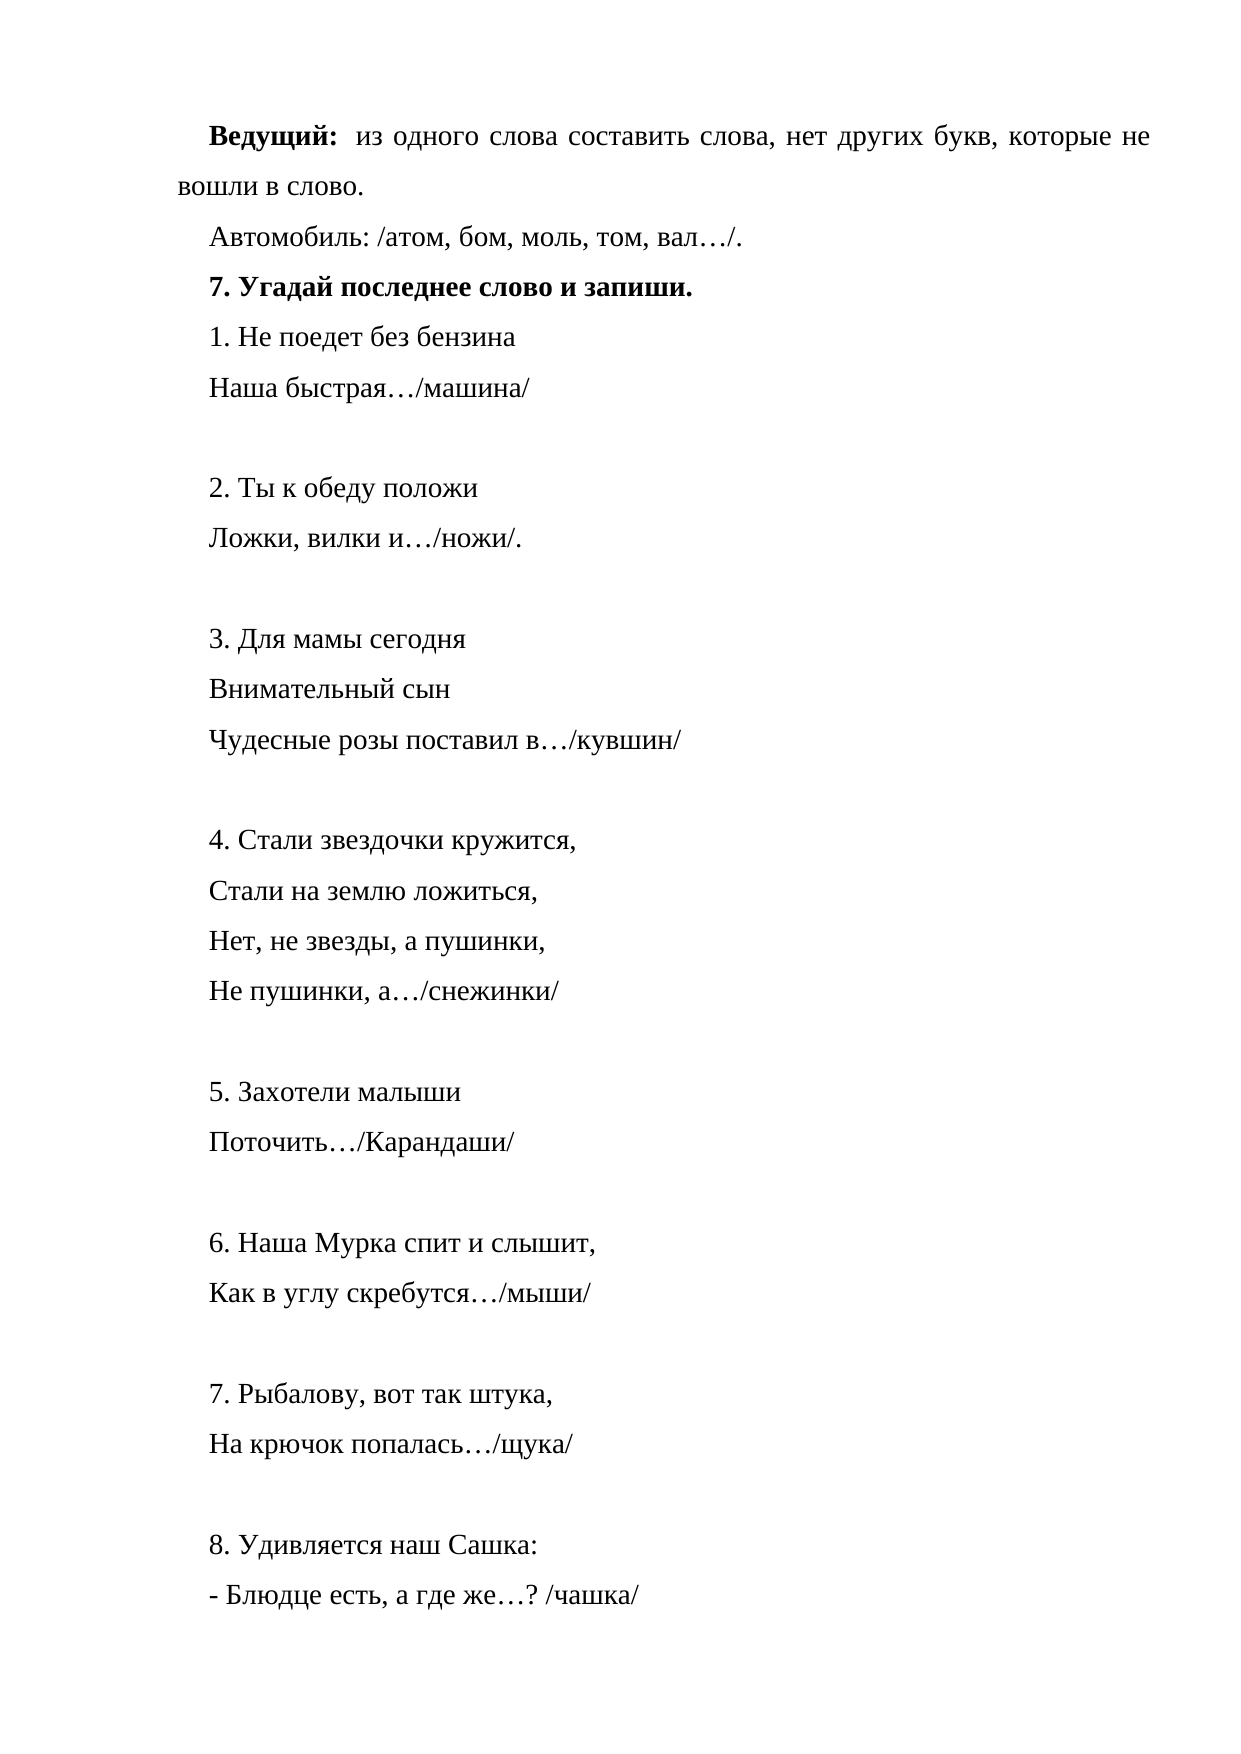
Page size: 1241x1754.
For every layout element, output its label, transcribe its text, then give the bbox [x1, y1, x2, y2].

text 4. Стали звездочки кружится, [177, 822, 1152, 856]
text 7. Угадай последнее слово и запиши. [177, 269, 1152, 303]
text 6. Наша Мурка спит и слышит, [177, 1225, 1152, 1258]
text 1. Не поедет без бензина [177, 319, 1152, 353]
text - Блюдце есть, а где же…? /чашка/ [177, 1577, 1152, 1611]
text Ложки, вилки и…/ножи/. [177, 521, 1152, 554]
text 3. Для мамы сегодня [177, 621, 1152, 655]
text Как в углу скребутся…/мыши/ [177, 1275, 1152, 1309]
text Не пушинки, а…/снежинки/ [177, 973, 1152, 1007]
text 2. Ты к обеду положи [177, 470, 1152, 504]
text 8. Удивляется наш Сашка: [177, 1527, 1152, 1560]
text 5. Захотели малыши [177, 1074, 1152, 1108]
text На крючок попалась…/щука/ [177, 1426, 1152, 1460]
text Наша быстрая…/машина/ [177, 370, 1152, 403]
text Нет, не звезды, а пушинки, [177, 923, 1152, 957]
text 7. Рыбалову, вот так штука, [177, 1376, 1152, 1409]
text Стали на землю ложиться, [177, 873, 1152, 906]
text Чудесные розы поставил в…/кувшин/ [177, 722, 1152, 755]
text Внимательный сын [177, 672, 1152, 705]
text Поточить…/Карандаши/ [177, 1124, 1152, 1158]
text Ведущий: из одного слова составить слова, нет других букв, которые не вошли в слово. [177, 118, 1152, 202]
text Автомобиль: /атом, бом, моль, том, вал…/. [177, 219, 1152, 252]
